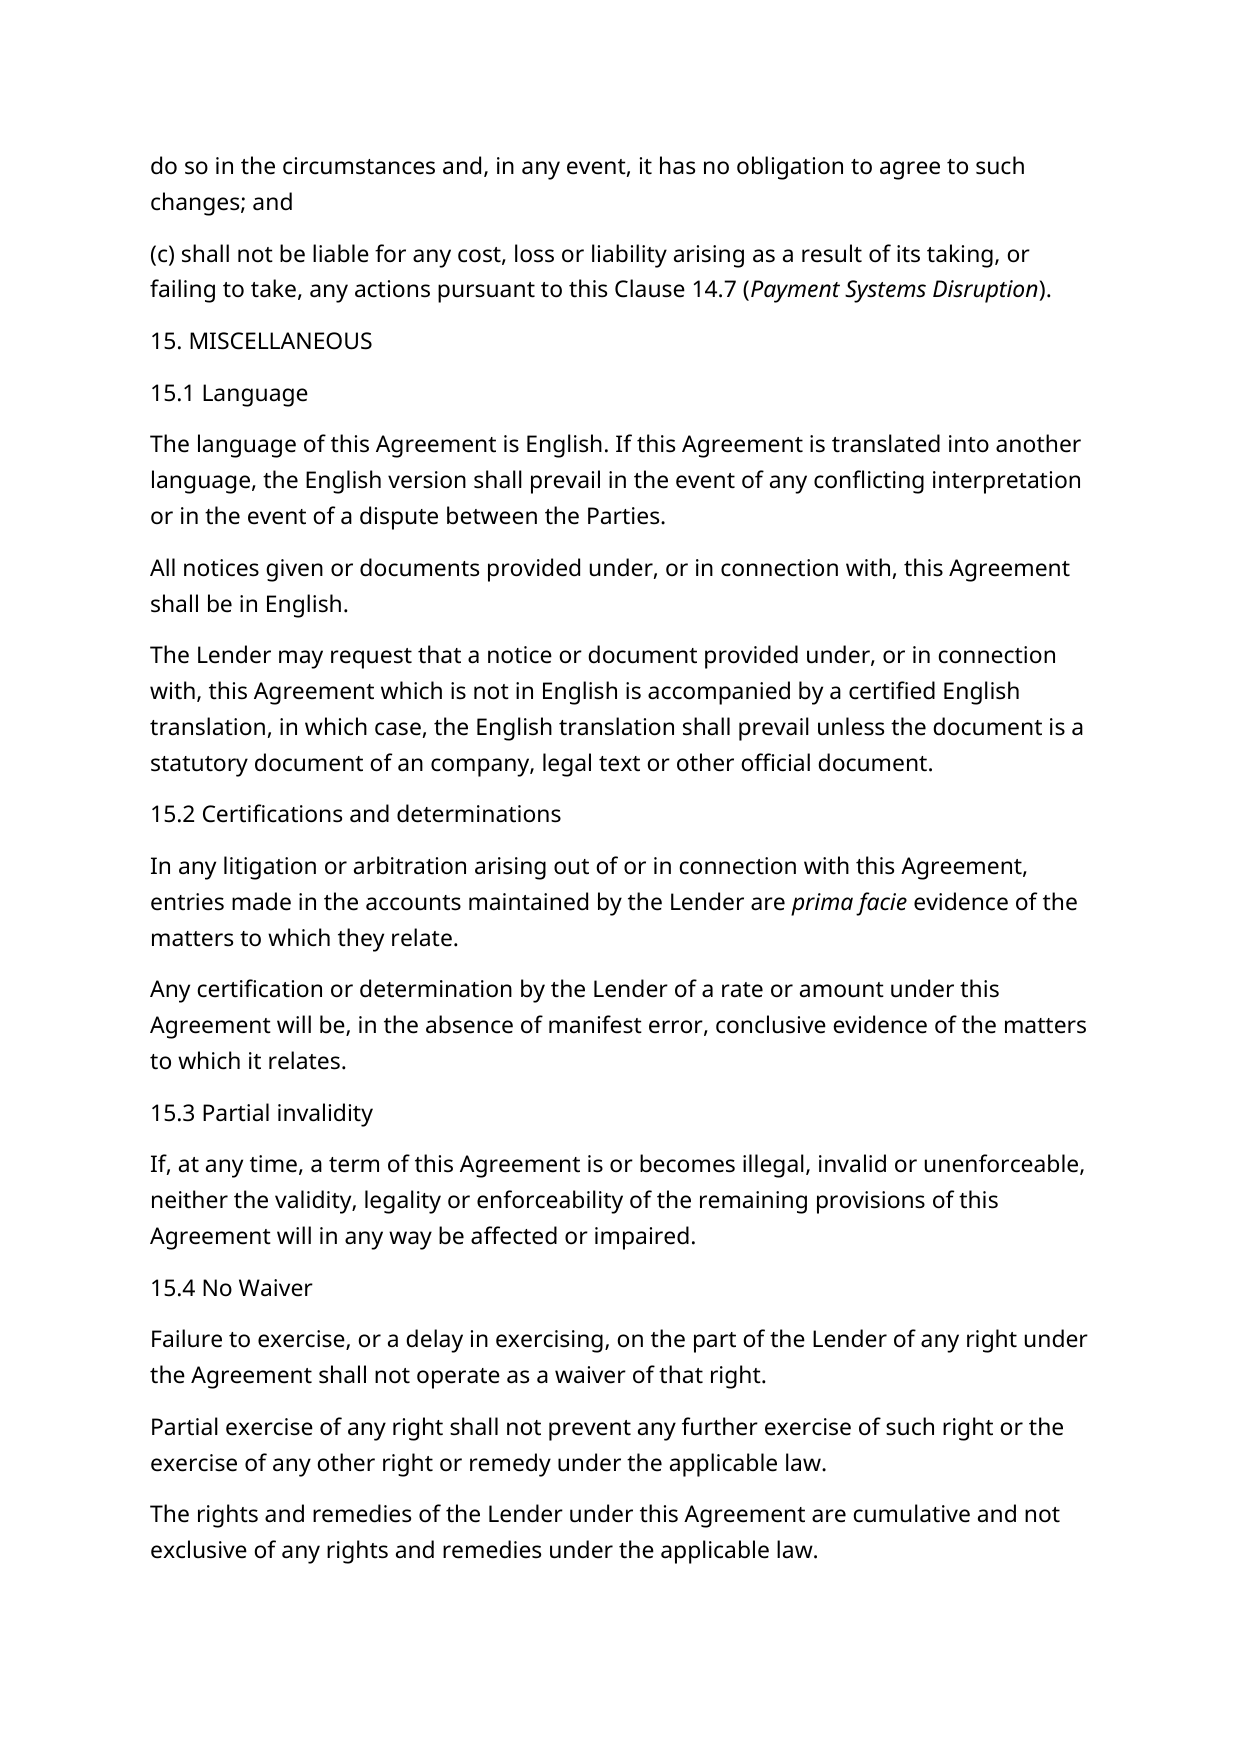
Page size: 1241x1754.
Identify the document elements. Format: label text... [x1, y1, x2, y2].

text 15.3 Partial invalidity [150, 1097, 1090, 1128]
text Failure to exercise, or a delay in exercising, on the part of the Lender of any right under the Agreement shall not operate as a waiver of that right. [150, 1323, 1090, 1391]
text 15.1 Language [150, 377, 1090, 408]
text 15.4 No Waiver [150, 1272, 1090, 1303]
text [150, 150, 1090, 217]
text All notices given or documents provided under, or in connection with, this Agreement shall be in English. [150, 552, 1090, 619]
text 15.2 Certifications and determinations [150, 798, 1090, 830]
text If, at any time, a term of this Agreement is or becomes illegal, invalid or unenforceable, neither the validity, legality or enforceability of the remaining provisions of this Agreement will in any way be affected or impaired. [150, 1148, 1090, 1252]
text In any litigation or arbitration arising out of or in connection with this Agreement, entries made in the accounts maintained by the Lender are prima facie evidence of the matters to which they relate. [150, 850, 1090, 953]
text Partial exercise of any right shall not prevent any further exercise of such right or the exercise of any other right or remedy under the applicable law. [150, 1411, 1090, 1478]
text (c) shall not be liable for any cost, loss or liability arising as a result of its taking, or failing to take, any actions pursuant to this Clause 14.7 (Payment Systems Disruption). [150, 237, 1090, 305]
text The Lender may request that a notice or document provided under, or in connection with, this Agreement which is not in English is accompanied by a certified English translation, in which case, the English translation shall prevail unless the document is a statutory document of an company, legal text or other official document. [150, 639, 1090, 778]
text The rights and remedies of the Lender under this Agreement are cumulative and not exclusive of any rights and remedies under the applicable law. [150, 1498, 1090, 1566]
text Any certification or determination by the Lender of a rate or amount under this Agreement will be, in the absence of manifest error, conclusive evidence of the matters to which it relates. [150, 973, 1090, 1077]
text 15. MISCELLANEOUS [150, 325, 1090, 356]
text The language of this Agreement is English. If this Agreement is translated into another language, the English version shall prevail in the event of any conflicting interpretation or in the event of a dispute between the Parties. [150, 428, 1090, 531]
